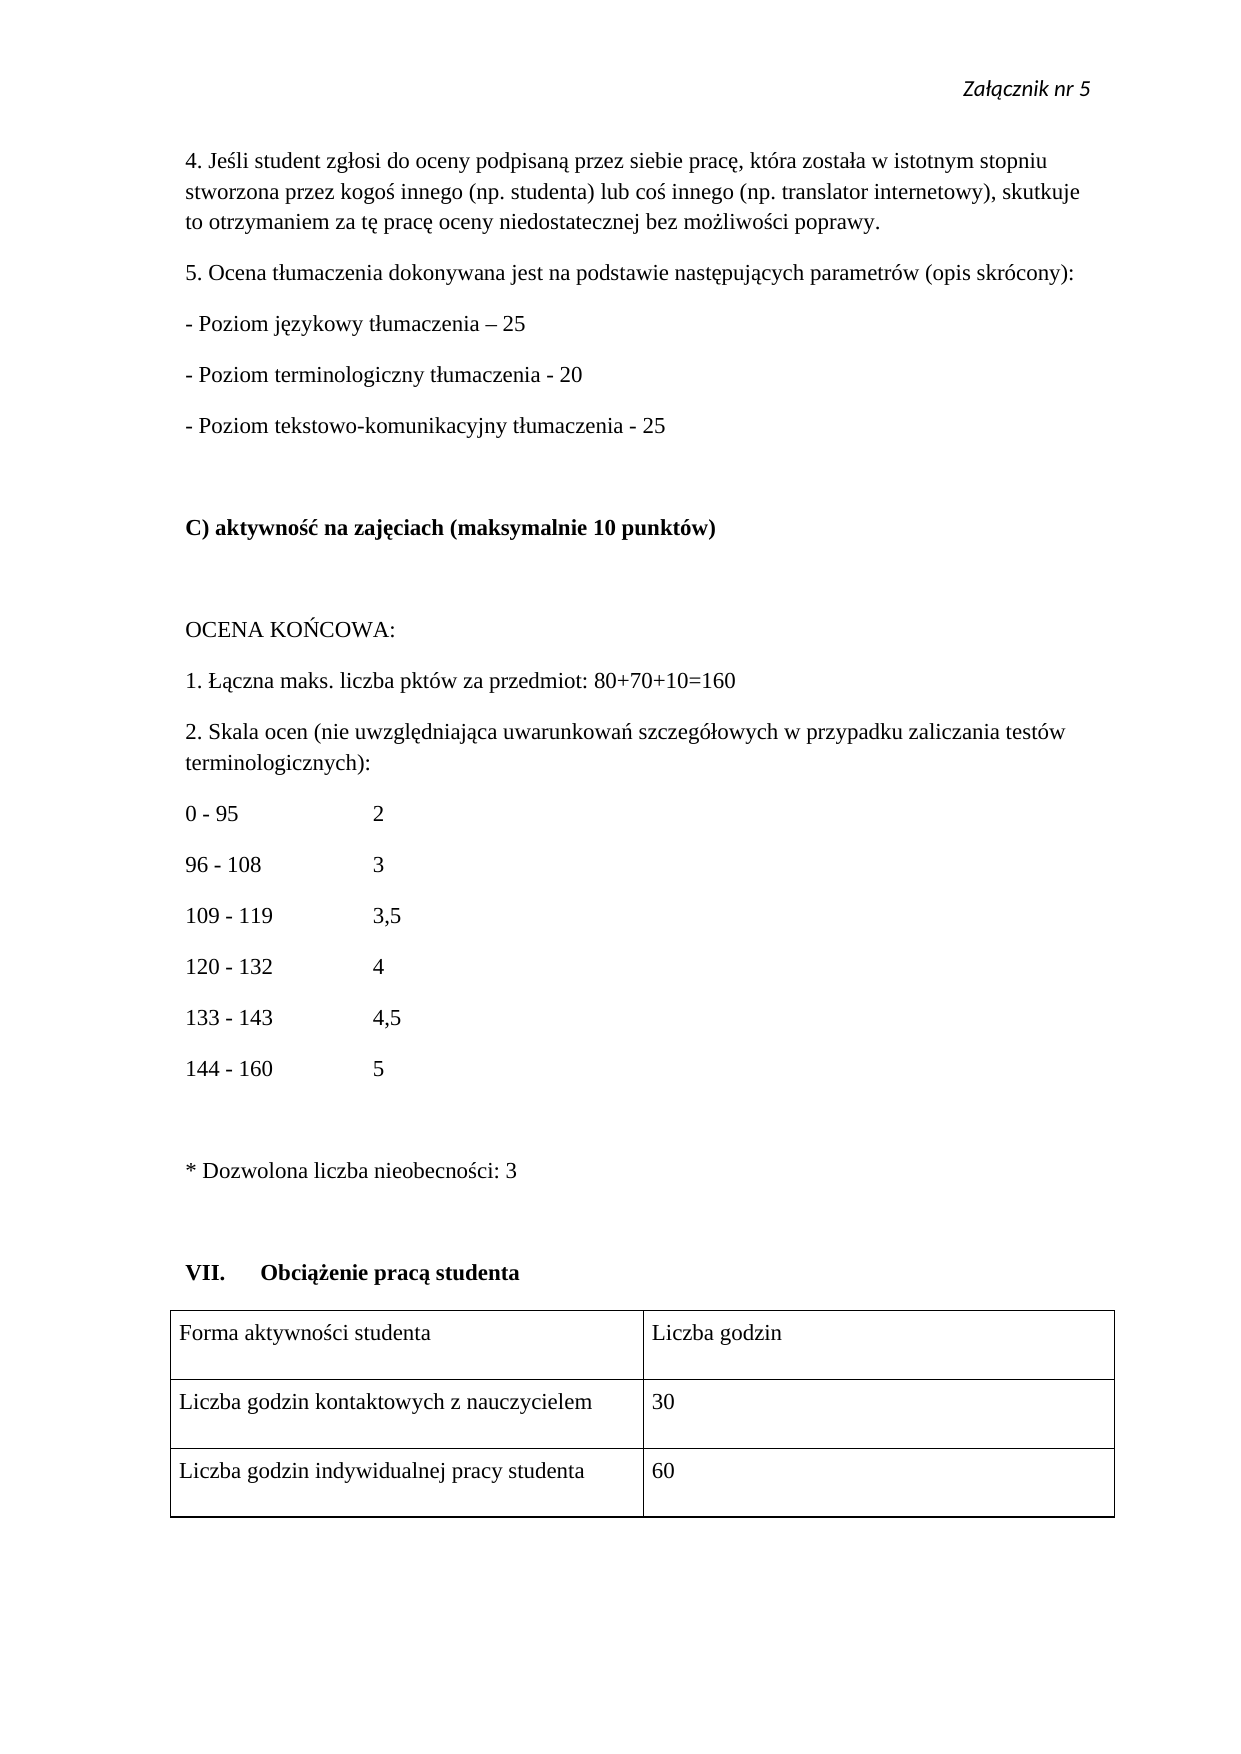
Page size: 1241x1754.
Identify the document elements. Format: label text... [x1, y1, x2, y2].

table_header Forma aktywności studenta [171, 1311, 643, 1379]
text - Poziom terminologiczny tłumaczenia - 20 [185, 361, 1093, 387]
text OCENA KOŃCOWA: [185, 616, 1093, 643]
text 2. Skala ocen (nie uwzględniająca uwarunkowań szczegółowych w przypadku zaliczania testów terminologicznych): [185, 718, 1093, 775]
table_cell Liczba godzin indywidualnej pracy studenta [171, 1449, 643, 1516]
text - Poziom tekstowo-komunikacyjny tłumaczenia - 25 [185, 412, 1093, 438]
list Obciążenie pracą studenta [185, 1259, 1093, 1285]
text - Poziom językowy tłumaczenia – 25 [185, 310, 1093, 336]
text 109 - 119 3,5 [185, 902, 1093, 928]
text 0 - 95 2 [185, 800, 1093, 826]
table_header Liczba godzin [644, 1311, 1114, 1379]
text * Dozwolona liczba nieobecności: 3 [185, 1157, 1093, 1183]
text 144 - 160 5 [185, 1055, 1093, 1081]
text 96 - 108 3 [185, 851, 1093, 877]
text 5. Ocena tłumaczenia dokonywana jest na podstawie następujących parametrów (opis skrócony): [185, 259, 1093, 285]
table_cell 60 [644, 1449, 1114, 1516]
text 120 - 132 4 [185, 953, 1093, 979]
table_cell Liczba godzin kontaktowych z nauczycielem [171, 1380, 643, 1448]
text 1. Łączna maks. liczba pktów za przedmiot: 80+70+10=160 [185, 667, 1093, 694]
text 4. Jeśli student zgłosi do oceny podpisaną przez siebie pracę, która została w istotnym stopniu stworzona przez kogoś innego (np. studenta) lub coś innego (np. translator internetowy), skutkuje to otrzymaniem za tę pracę oceny niedostatecznej bez możliwości poprawy. [185, 148, 1093, 234]
table_cell 30 [644, 1380, 1114, 1448]
text 133 - 143 4,5 [185, 1004, 1093, 1030]
text C) aktywność na zajęciach (maksymalnie 10 punktów) [185, 514, 1093, 541]
